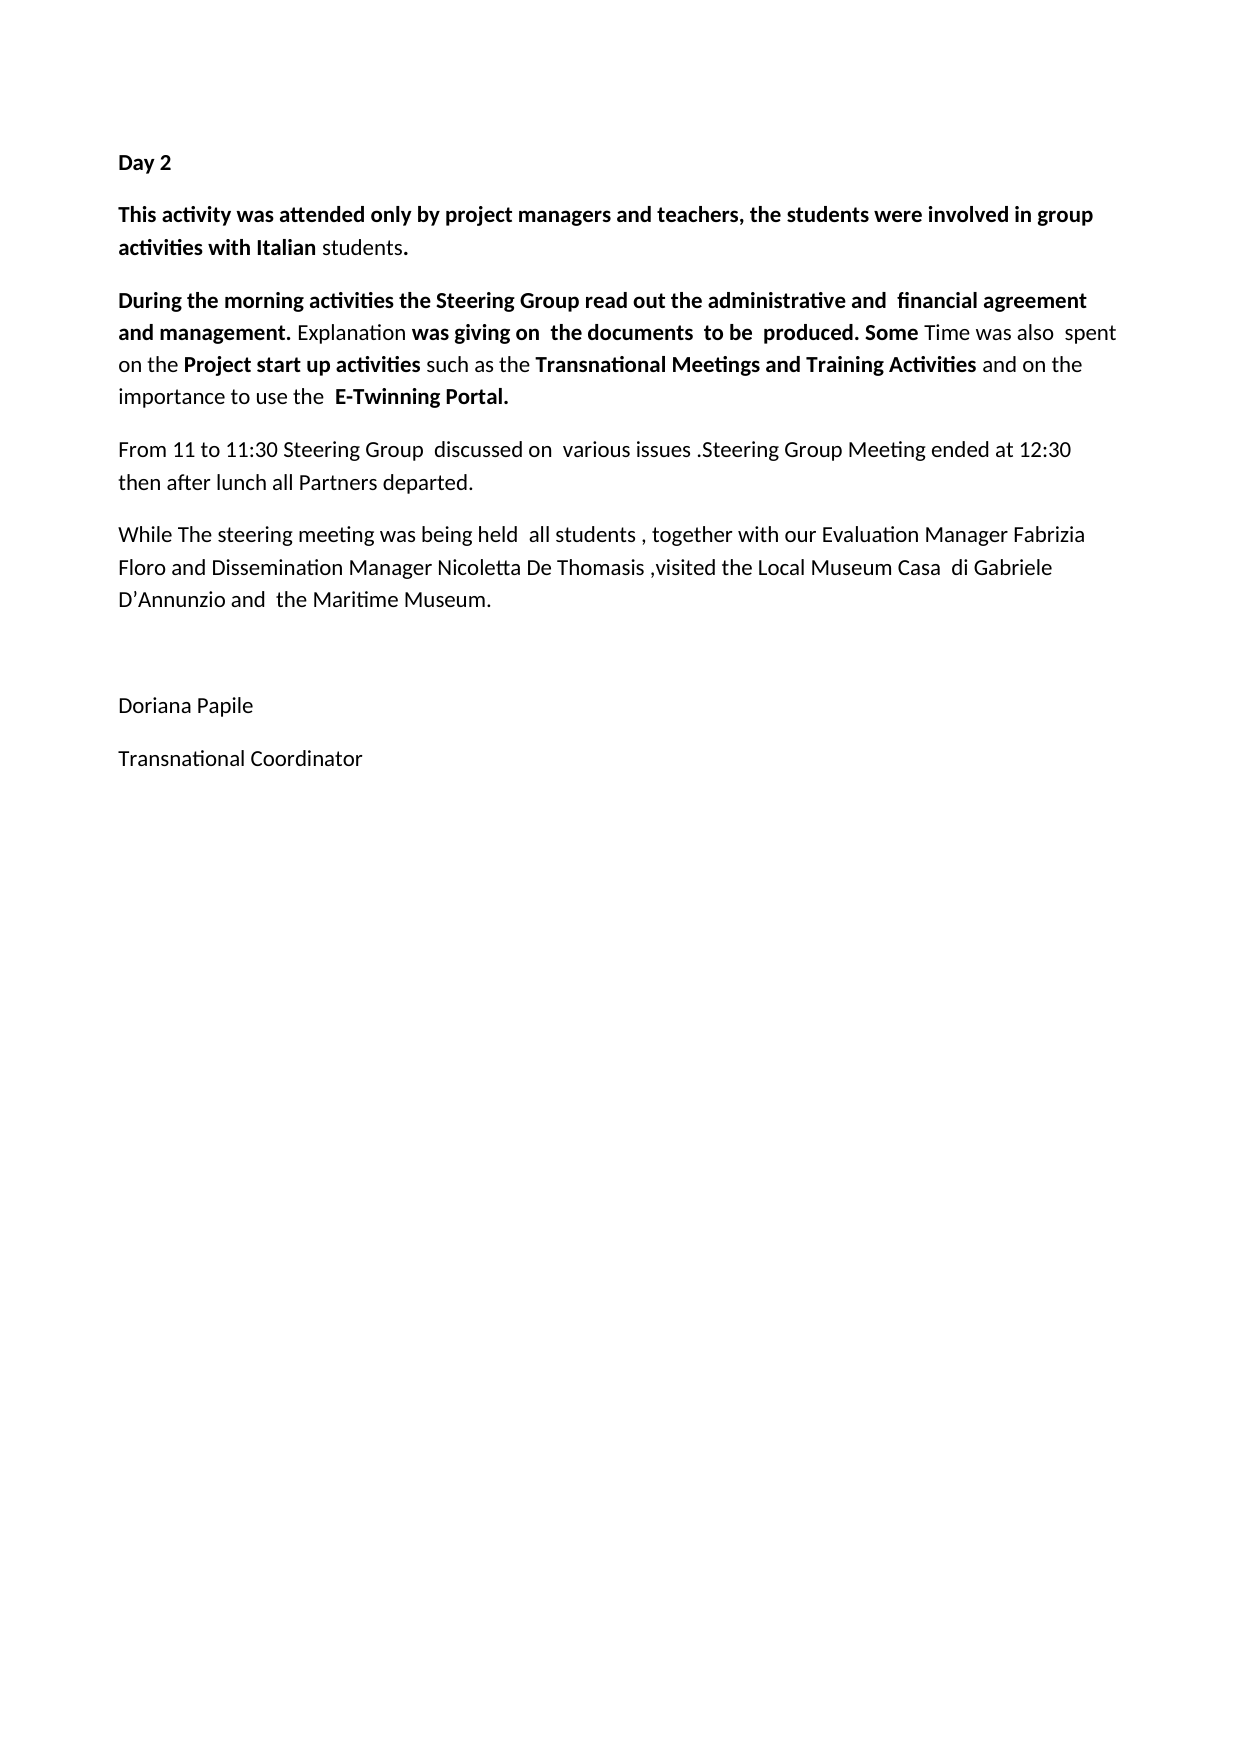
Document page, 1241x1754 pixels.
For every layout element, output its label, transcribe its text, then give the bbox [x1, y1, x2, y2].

text During the morning activities the Steering Group read out the administrative and financial agreement and management. Explanation was giving on the documents to be produced. Some Time was also spent on the Project start up activities such as the Transnational Meetings and Training Activities and on the importance to use the E-Twinning Portal. [118, 286, 1122, 410]
text While The steering meeting was being held all students , together with our Evaluation Manager Fabrizia Floro and Dissemination Manager Nicoletta De Thomasis ,visited the Local Museum Casa di Gabriele D’Annunzio and the Maritime Museum. [118, 521, 1122, 613]
text Transnational Coordinator [118, 744, 1122, 772]
text Day 2 [118, 148, 1122, 176]
text From 11 to 11:30 Steering Group discussed on various issues .Steering Group Meeting ended at 12:30 then after lunch all Partners departed. [118, 435, 1122, 496]
text Doriana Papile [118, 691, 1122, 719]
text This activity was attended only by project managers and teachers, the students were involved in group activities with Italian students. [118, 201, 1122, 261]
